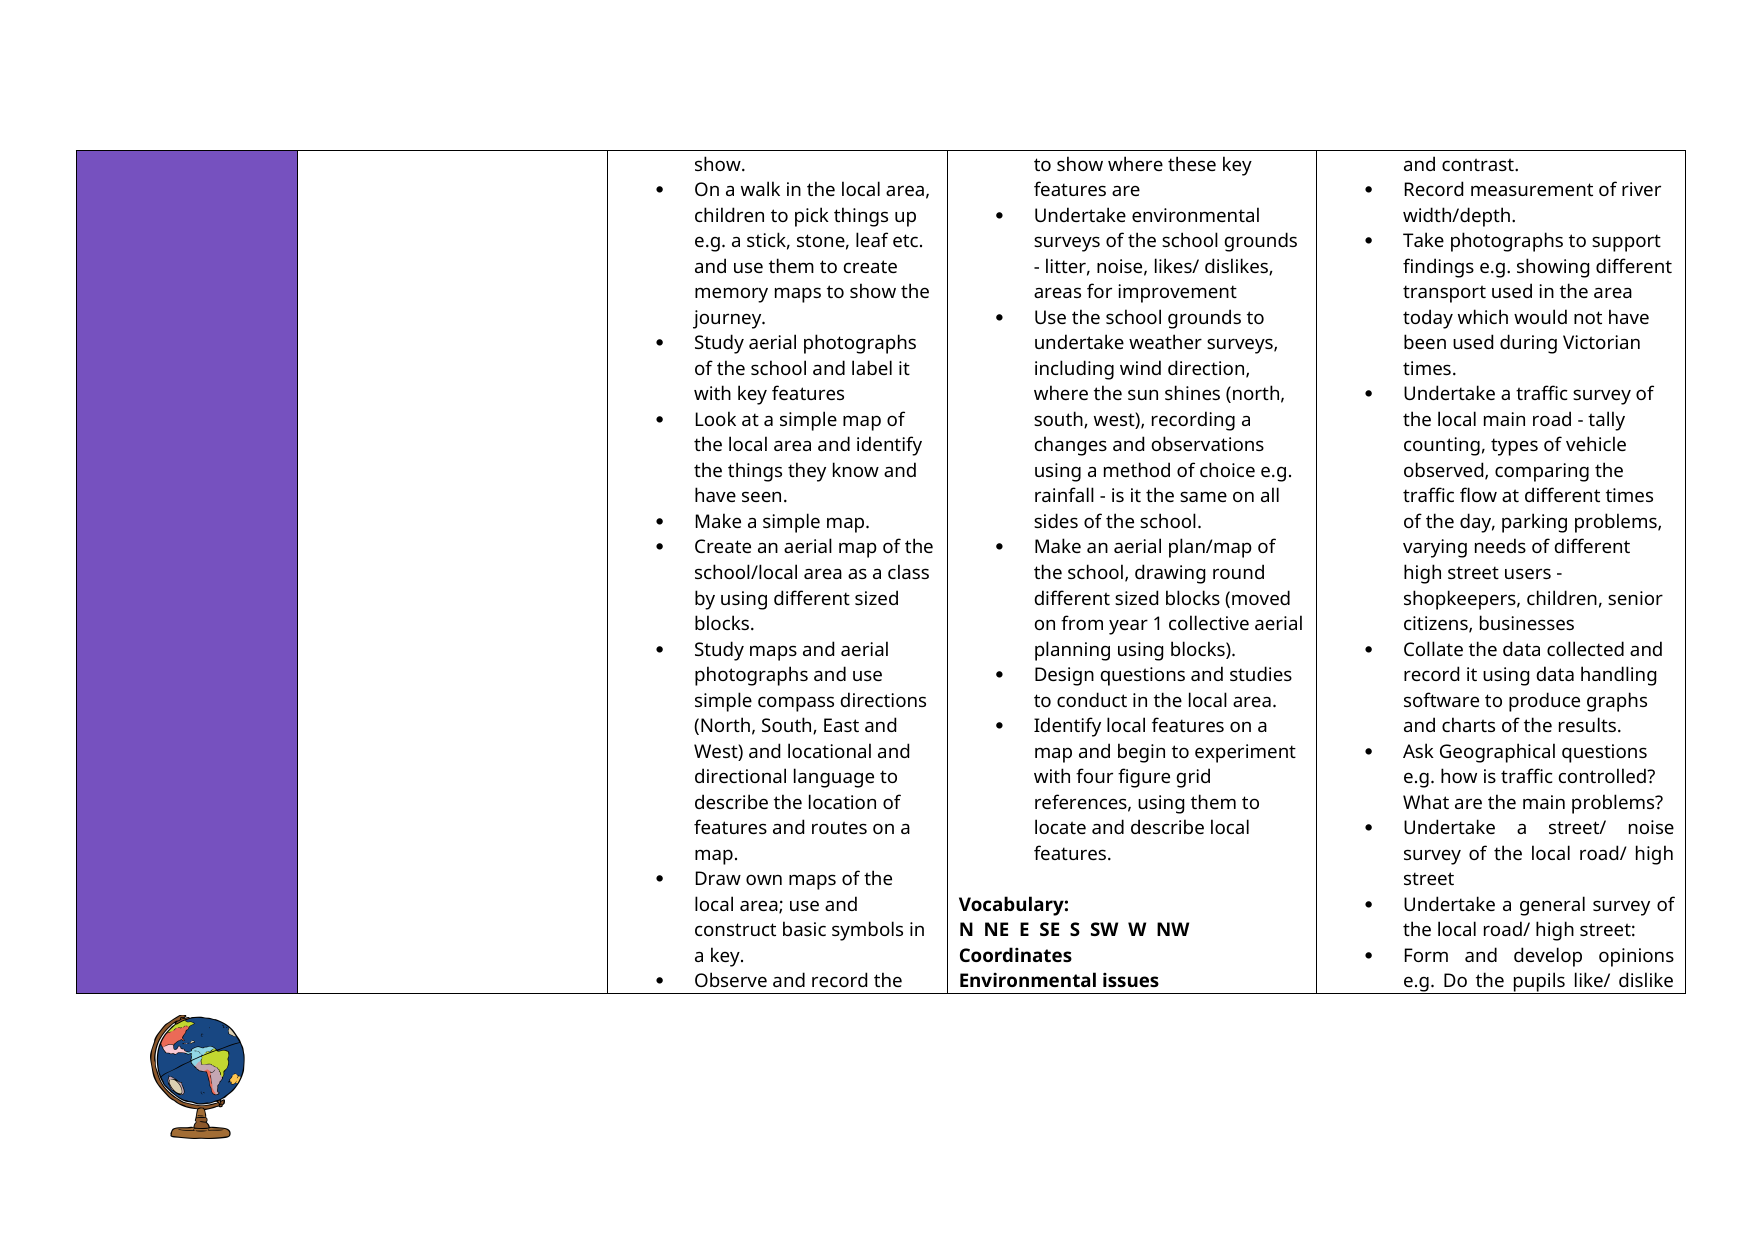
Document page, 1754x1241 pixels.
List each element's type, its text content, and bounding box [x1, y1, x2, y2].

picture [150, 1015, 245, 1139]
